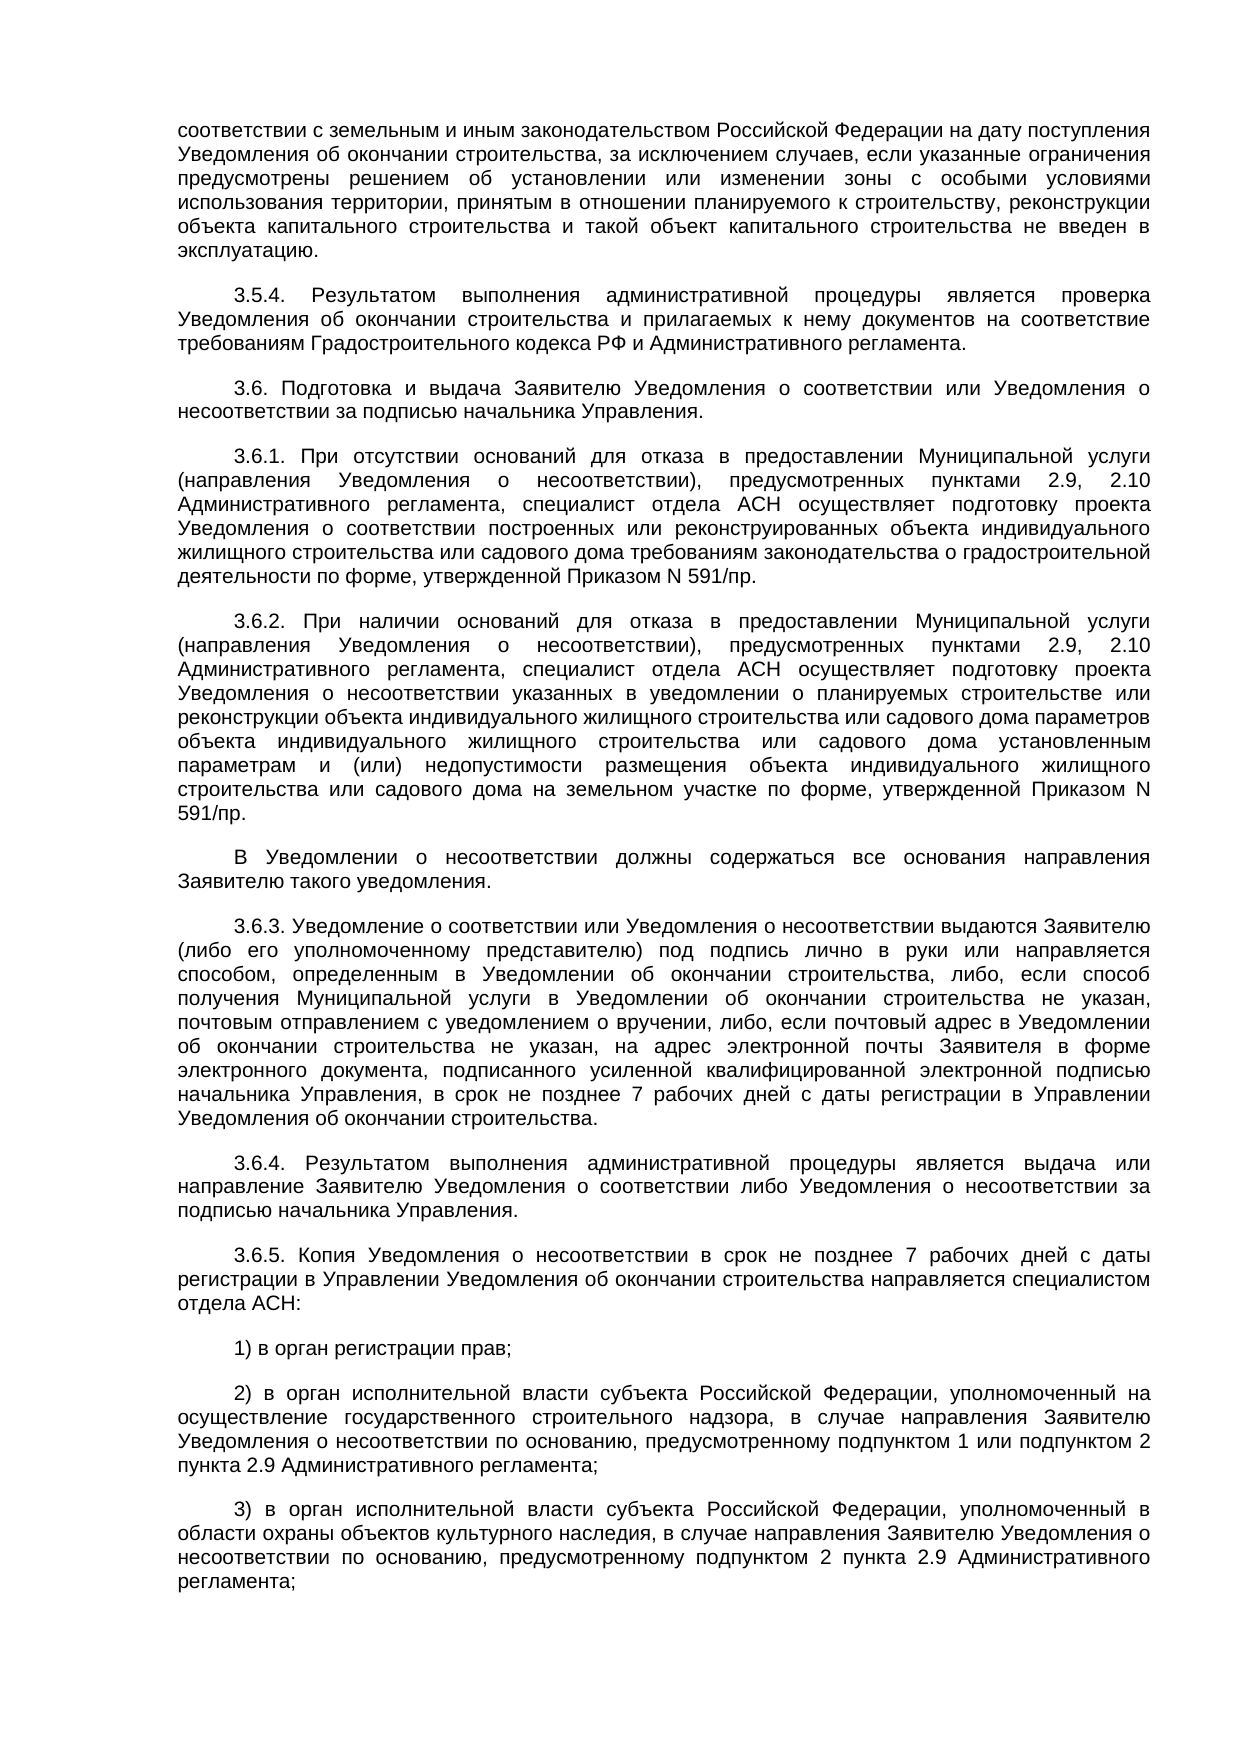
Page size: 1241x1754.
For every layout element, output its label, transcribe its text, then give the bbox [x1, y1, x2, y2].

text 1) в орган регистрации прав; [177, 1336, 1152, 1360]
text 3) в орган исполнительной власти субъекта Российской Федерации, уполномоченный в области охраны объектов культурного наследия, в случае направления Заявителю Уведомления о несоответствии по основанию, предусмотренному подпунктом 2 пункта 2.9 Административного регламента; [177, 1497, 1152, 1593]
text 2) в орган исполнительной власти субъекта Российской Федерации, уполномоченный на осуществление государственного строительного надзора, в случае направления Заявителю Уведомления о несоответствии по основанию, предусмотренному подпунктом 1 или подпунктом 2 пункта 2.9 Административного регламента; [177, 1381, 1152, 1476]
text 3.6.3. Уведомление о соответствии или Уведомления о несоответствии выдаются Заявителю (либо его уполномоченному представителю) под подпись лично в руки или направляется способом, определенным в Уведомлении об окончании строительства, либо, если способ получения Муниципальной услуги в Уведомлении об окончании строительства не указан, почтовым отправлением с уведомлением о вручении, либо, если почтовый адрес в Уведомлении об окончании строительства не указан, на адрес электронной почты Заявителя в форме электронного документа, подписанного усиленной квалифицированной электронной подписью начальника Управления, в срок не позднее 7 рабочих дней с даты регистрации в Управлении Уведомления об окончании строительства. [177, 914, 1152, 1129]
text 3.6.1. При отсутствии оснований для отказа в предоставлении Муниципальной услуги (направления Уведомления о несоответствии), предусмотренных пунктами 2.9, 2.10 Административного регламента, специалист отдела АСН осуществляет подготовку проекта Уведомления о соответствии построенных или реконструированных объекта индивидуального жилищного строительства или садового дома требованиям законодательства о градостроительной деятельности по форме, утвержденной Приказом N 591/пр. [177, 444, 1152, 588]
text 3.6.5. Копия Уведомления о несоответствии в срок не позднее 7 рабочих дней с даты регистрации в Управлении Уведомления об окончании строительства направляется специалистом отдела АСН: [177, 1243, 1152, 1315]
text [177, 118, 1152, 262]
text 3.6.2. При наличии оснований для отказа в предоставлении Муниципальной услуги (направления Уведомления о несоответствии), предусмотренных пунктами 2.9, 2.10 Административного регламента, специалист отдела АСН осуществляет подготовку проекта Уведомления о несоответствии указанных в уведомлении о планируемых строительстве или реконструкции объекта индивидуального жилищного строительства или садового дома параметров объекта индивидуального жилищного строительства или садового дома установленным параметрам и (или) недопустимости размещения объекта индивидуального жилищного строительства или садового дома на земельном участке по форме, утвержденной Приказом N 591/пр. [177, 609, 1152, 824]
text 3.6.4. Результатом выполнения административной процедуры является выдача или направление Заявителю Уведомления о соответствии либо Уведомления о несоответствии за подписью начальника Управления. [177, 1150, 1152, 1222]
text В Уведомлении о несоответствии должны содержаться все основания направления Заявителю такого уведомления. [177, 845, 1152, 893]
text 3.5.4. Результатом выполнения административной процедуры является проверка Уведомления об окончании строительства и прилагаемых к нему документов на соответствие требованиям Градостроительного кодекса РФ и Административного регламента. [177, 283, 1152, 354]
text 3.6. Подготовка и выдача Заявителю Уведомления о соответствии или Уведомления о несоответствии за подписью начальника Управления. [177, 375, 1152, 423]
